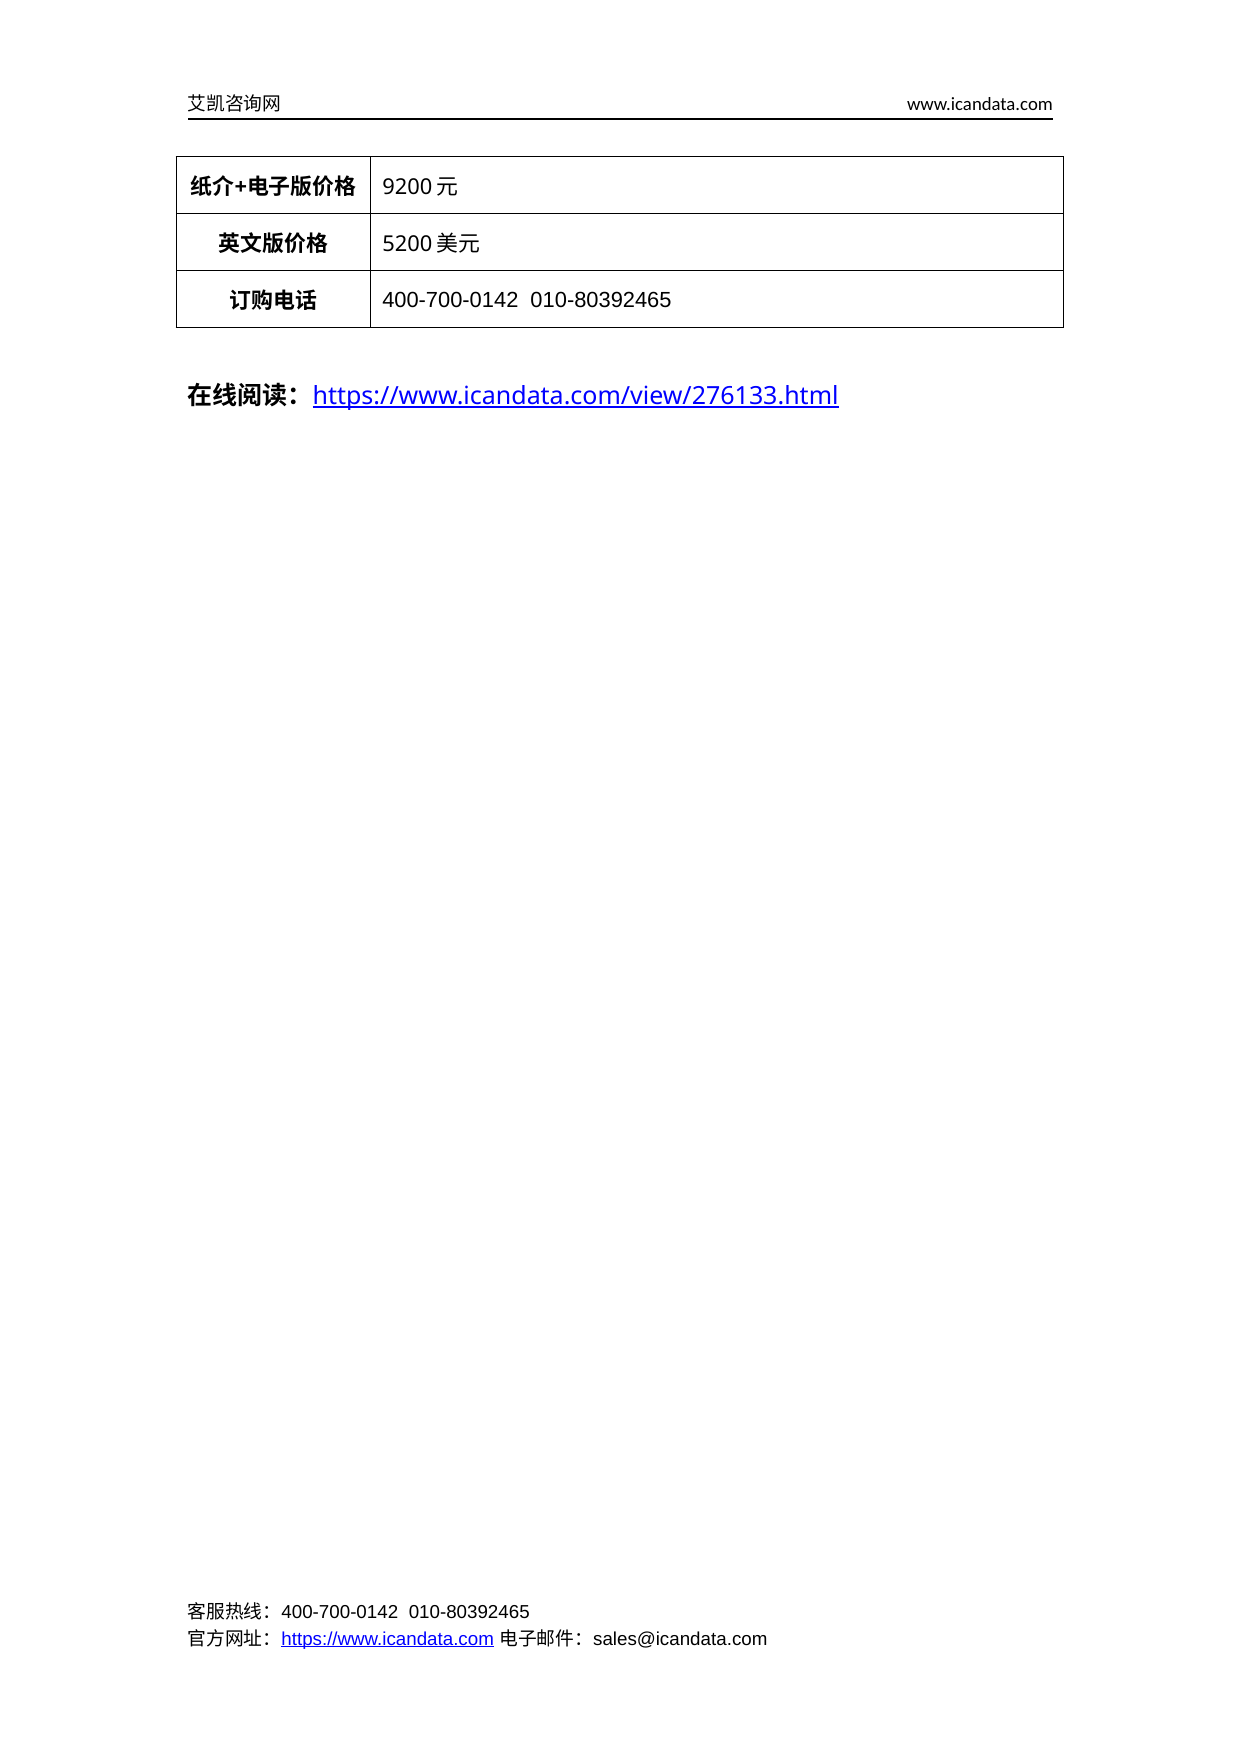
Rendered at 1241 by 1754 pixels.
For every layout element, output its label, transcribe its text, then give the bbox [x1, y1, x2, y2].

text 在线阅读：https://www.icandata.com/view/276133.html [187, 361, 1053, 426]
table_cell 5200美元 [371, 214, 1063, 270]
table_cell 订购电话 [177, 271, 370, 327]
table_cell 纸介+电子版价格 [177, 157, 370, 213]
table_cell 英文版价格 [177, 214, 370, 270]
table_cell 9200元 [371, 157, 1063, 213]
table_cell 400-700-0142 010-80392465 [371, 271, 1063, 327]
